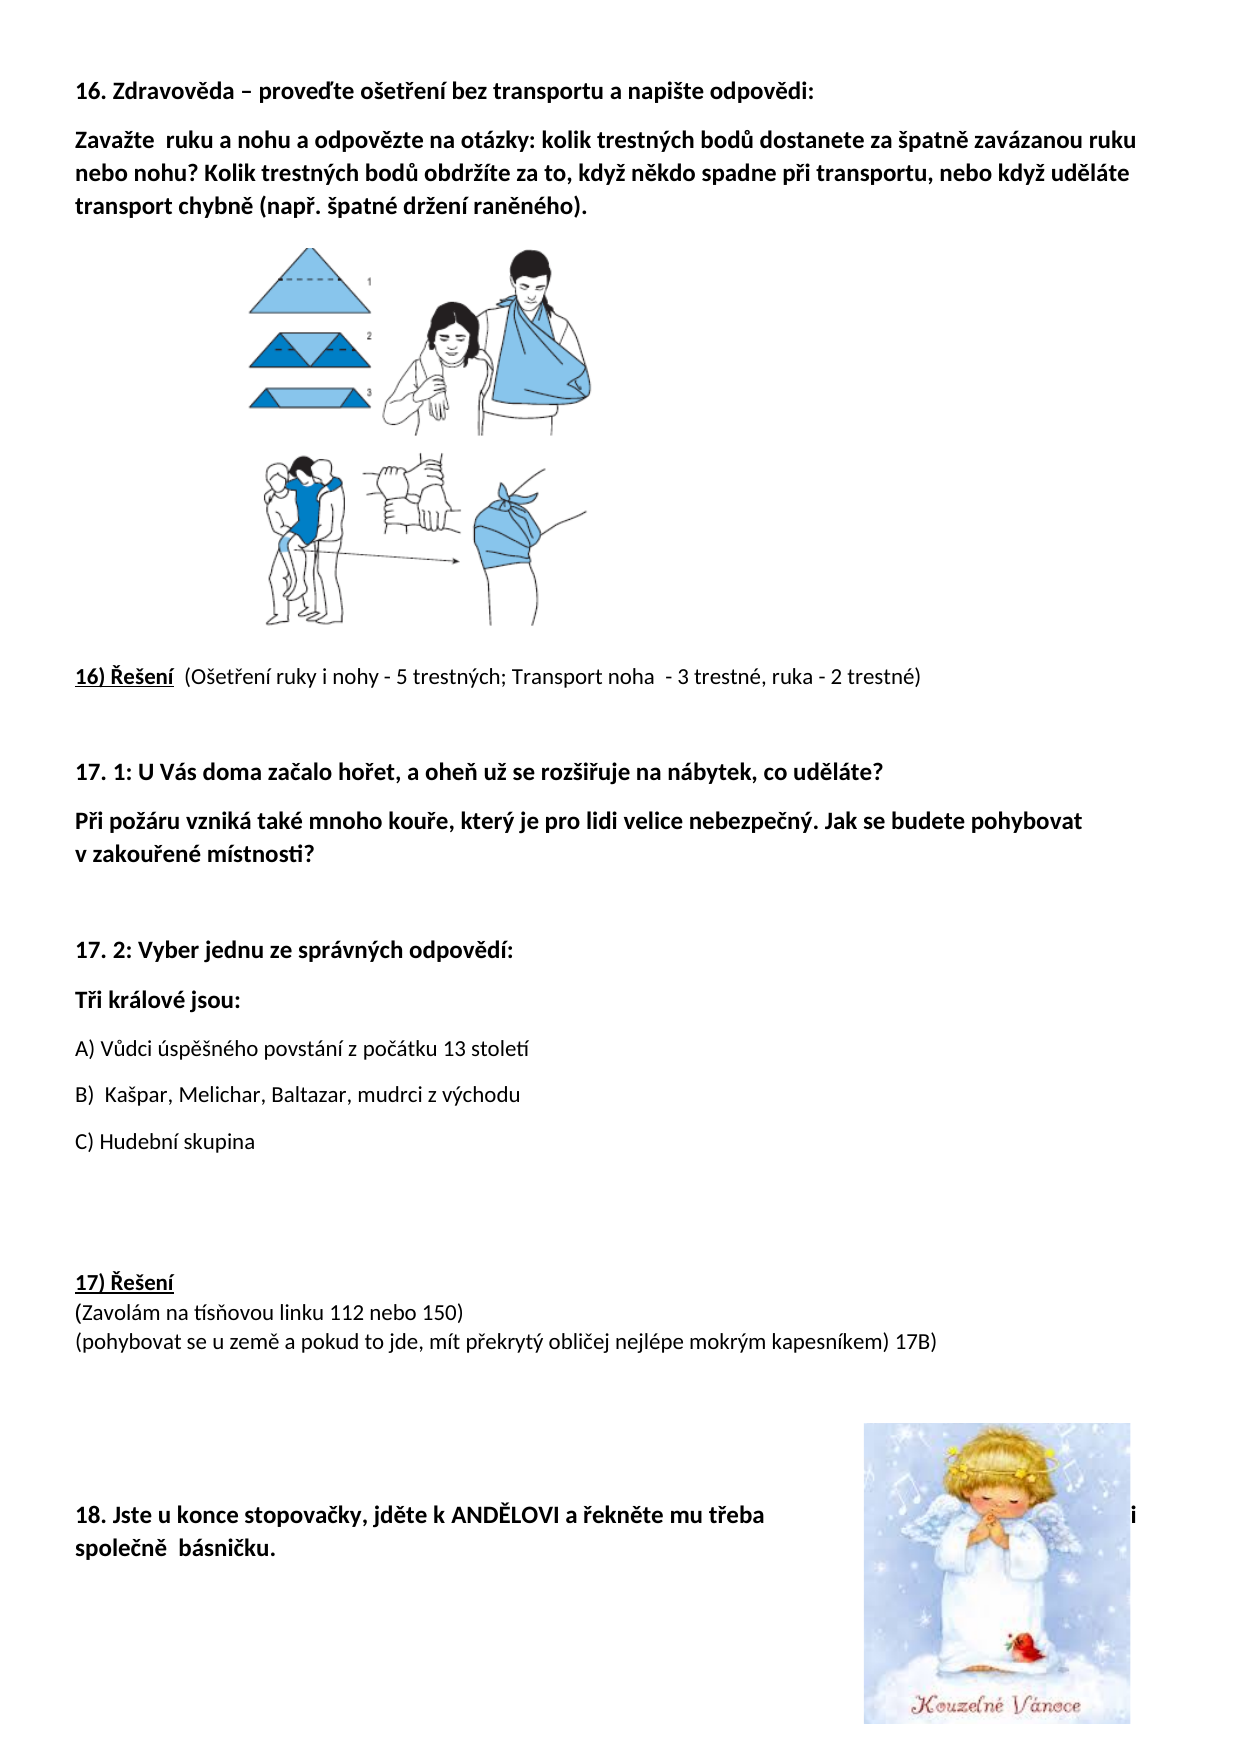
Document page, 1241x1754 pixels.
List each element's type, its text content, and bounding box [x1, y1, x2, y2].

text 17) Řešení [75, 1268, 1165, 1296]
text 16. Zdravověda – proveďte ošetření bez transportu a napište odpovědi: [75, 75, 1165, 106]
picture [863, 1423, 1131, 1499]
text Tři králové jsou: [75, 984, 1165, 1015]
text Při požáru vzniká také mnoho kouře, který je pro lidi velice nebezpečný. Jak se budete pohybovat v zakouřené místnosti? [75, 805, 1165, 869]
picture [863, 1562, 1131, 1724]
text 16) Řešení (Ošetření ruky i nohy - 5 trestných; Transport noha - 3 trestné, ruka - 2 trestné) [75, 662, 1165, 690]
text 17. 1: U Vás doma začalo hořet, a oheň už se rozšiřuje na nábytek, co uděláte? [75, 756, 1165, 786]
text 18. Jste u konce stopovačky, jděte k ANDĚLOVI a řekněte mu třeba i společně básničku. [75, 1499, 1165, 1562]
text (Zavolám na tísňovou linku 112 nebo 150) [75, 1296, 1165, 1327]
picture [209, 248, 610, 648]
text A) Vůdci úspěšného povstání z počátku 13 století [75, 1034, 1165, 1062]
text 17. 2: Vyber jednu ze správných odpovědí: [75, 934, 1165, 965]
text Zavažte ruku a nohu a odpovězte na otázky: kolik trestných bodů dostanete za špatně zavázanou ruku nebo nohu? Kolik trestných bodů obdržíte za to, když někdo spadne při transportu, nebo když uděláte transport chybně (např. špatné držení raněného). [75, 124, 1165, 221]
text C) Hudební skupina [75, 1127, 1165, 1156]
text B) Kašpar, Melichar, Baltazar, mudrci z východu [75, 1081, 1165, 1109]
text (pohybovat se u země a pokud to jde, mít překrytý obličej nejlépe mokrým kapesníkem) 17B) [75, 1327, 1165, 1355]
